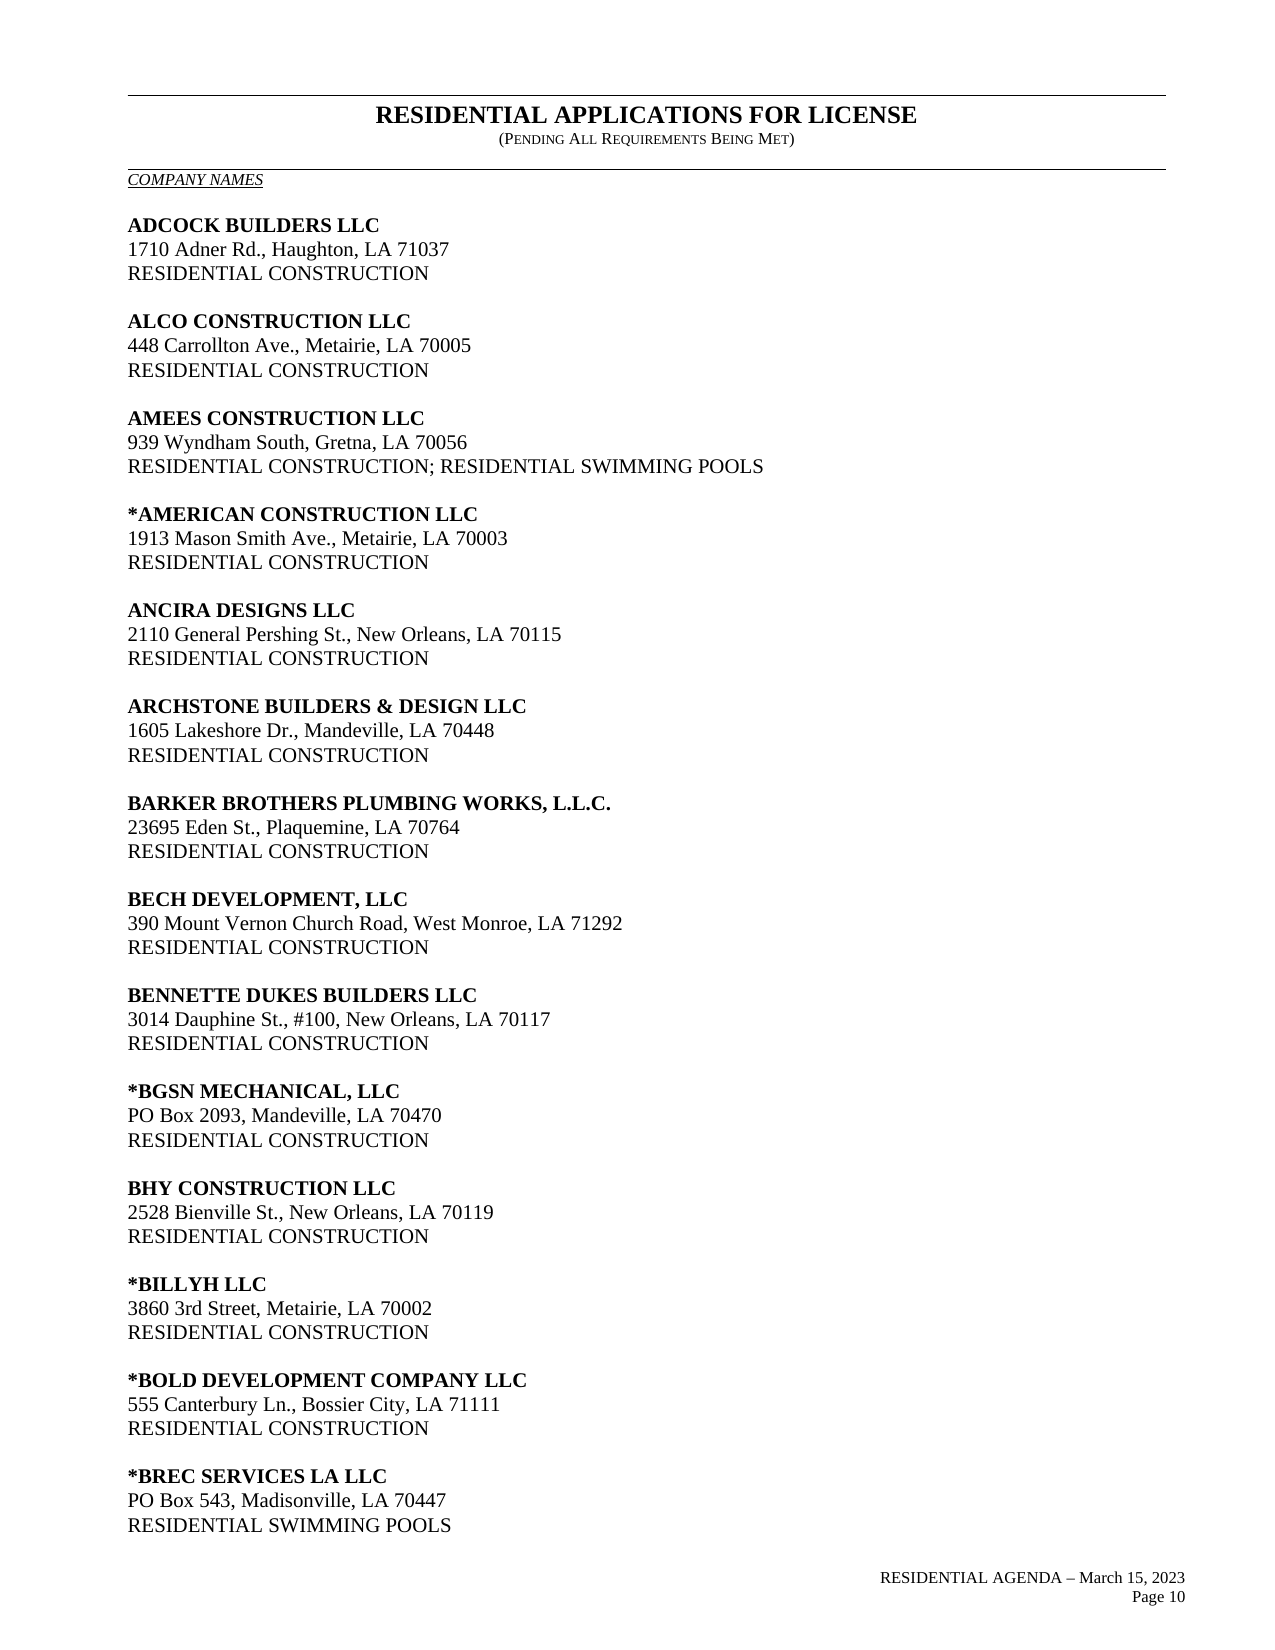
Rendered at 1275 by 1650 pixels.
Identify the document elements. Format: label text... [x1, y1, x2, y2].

text RESIDENTIAL CONSTRUCTION; RESIDENTIAL SWIMMING POOLS [127, 454, 1185, 478]
text *AMERICAN CONSTRUCTION LLC [127, 502, 1185, 526]
text ALCO CONSTRUCTION LLC [127, 309, 1185, 333]
text *BILLYH LLC [127, 1272, 1185, 1296]
text RESIDENTIAL CONSTRUCTION [127, 1416, 1185, 1440]
text 448 Carrollton Ave., Metairie, LA 70005 [127, 333, 1185, 357]
text (Pending All Requirements Being Met) [127, 128, 1166, 148]
text Residential Applications FOR LICENSE [127, 96, 1166, 128]
text RESIDENTIAL CONSTRUCTION [127, 357, 1185, 382]
text RESIDENTIAL SWIMMING POOLS [127, 1512, 1185, 1537]
text COMPANY NAMES [127, 170, 1166, 189]
text *BOLD DEVELOPMENT COMPANY LLC [127, 1368, 1185, 1392]
text PO Box 2093, Mandeville, LA 70470 [127, 1103, 1185, 1127]
text ADCOCK BUILDERS LLC [127, 213, 1185, 237]
text RESIDENTIAL CONSTRUCTION [127, 839, 1185, 863]
text BENNETTE DUKES BUILDERS LLC [127, 983, 1185, 1007]
text RESIDENTIAL CONSTRUCTION [127, 261, 1185, 285]
text PO Box 543, Madisonville, LA 70447 [127, 1488, 1185, 1512]
text 2528 Bienville St., New Orleans, LA 70119 [127, 1200, 1185, 1224]
text 1605 Lakeshore Dr., Mandeville, LA 70448 [127, 718, 1185, 742]
text RESIDENTIAL CONSTRUCTION [127, 1127, 1185, 1152]
text *BGSN MECHANICAL, LLC [127, 1079, 1185, 1103]
text BARKER BROTHERS PLUMBING WORKS, L.L.C. [127, 791, 1185, 815]
text RESIDENTIAL CONSTRUCTION [127, 1031, 1185, 1055]
text AMEES CONSTRUCTION LLC [127, 406, 1185, 430]
text RESIDENTIAL CONSTRUCTION [127, 550, 1185, 574]
text RESIDENTIAL CONSTRUCTION [127, 1224, 1185, 1248]
text 23695 Eden St., Plaquemine, LA 70764 [127, 815, 1185, 839]
text RESIDENTIAL CONSTRUCTION [127, 646, 1185, 670]
text *BREC SERVICES LA LLC [127, 1464, 1185, 1488]
text 1710 Adner Rd., Haughton, LA 71037 [127, 237, 1185, 261]
text 3014 Dauphine St., #100, New Orleans, LA 70117 [127, 1007, 1185, 1031]
text 2110 General Pershing St., New Orleans, LA 70115 [127, 622, 1185, 646]
text 1913 Mason Smith Ave., Metairie, LA 70003 [127, 526, 1185, 550]
text BECH DEVELOPMENT, LLC [127, 887, 1185, 911]
text RESIDENTIAL CONSTRUCTION [127, 1320, 1185, 1344]
text 390 Mount Vernon Church Road, West Monroe, LA 71292 [127, 911, 1185, 935]
text RESIDENTIAL CONSTRUCTION [127, 935, 1185, 959]
text BHY CONSTRUCTION LLC [127, 1176, 1185, 1200]
text 3860 3rd Street, Metairie, LA 70002 [127, 1296, 1185, 1320]
text 939 Wyndham South, Gretna, LA 70056 [127, 430, 1185, 454]
text 555 Canterbury Ln., Bossier City, LA 71111 [127, 1392, 1185, 1416]
text ARCHSTONE BUILDERS & DESIGN LLC [127, 694, 1185, 718]
text RESIDENTIAL CONSTRUCTION [127, 742, 1185, 767]
text ANCIRA DESIGNS LLC [127, 598, 1185, 622]
